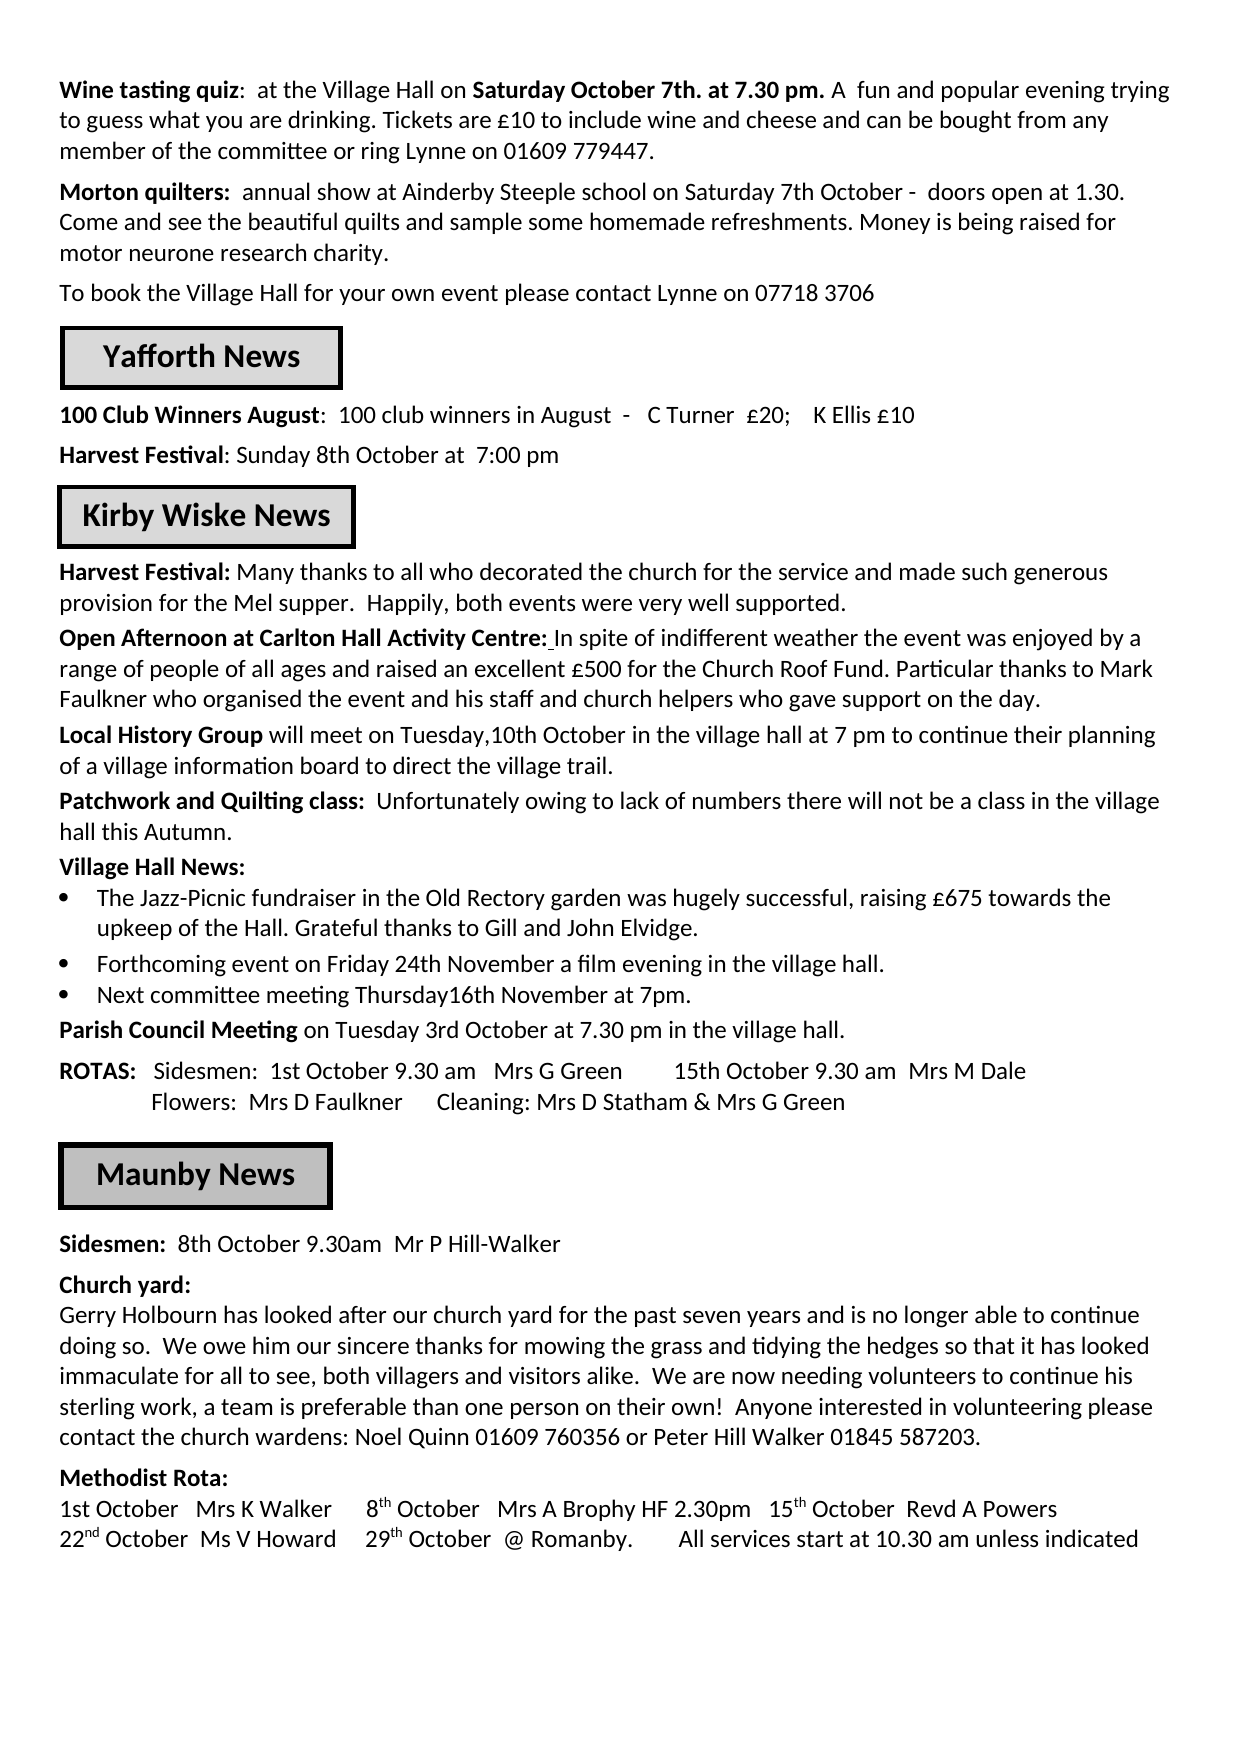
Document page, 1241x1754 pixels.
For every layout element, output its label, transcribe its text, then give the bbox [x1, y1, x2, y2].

text Morton quilters: annual show at Ainderby Steeple school on Saturday 7th October - doors open at 1.30. Come and see the beautiful quilts and sample some homemade refreshments. Money is being raised for motor neurone research charity. [59, 176, 1181, 267]
text To book the Village Hall for your own event please contact Lynne on 07718 3706 [59, 277, 1181, 308]
text Harvest Festival: Many thanks to all who decorated the church for the service and made such generous provision for the Mel supper. Happily, both events were very well supported. [59, 556, 1181, 617]
list The Jazz-Picnic fundraiser in the Old Rectory garden was hugely successful, raising £675 towards the upkeep of the Hall. Grateful thanks to Gill and John Elvidge. [59, 882, 1181, 943]
text 1st October Mrs K Walker 8th October Mrs A Brophy HF 2.30pm 15th October Revd A Powers [59, 1493, 1181, 1523]
text Harvest Festival: Sunday 8th October at 7:00 pm [59, 439, 1181, 470]
text 100 Club Winners August: 100 club winners in August - C Turner £20; K Ellis £10 [59, 399, 1181, 430]
text Patchwork and Quilting class: Unfortunately owing to lack of numbers there will not be a class in the village hall this Autumn. [59, 785, 1181, 846]
text ROTAS: Sidesmen: 1st October 9.30 am Mrs G Green 15th October 9.30 am Mrs M Dale [59, 1055, 1181, 1086]
list Next committee meeting Thursday16th November at 7pm. [59, 979, 1181, 1009]
text Open Afternoon at Carlton Hall Activity Centre: In spite of indifferent weather the event was enjoyed by a range of people of all ages and raised an excellent £500 for the Church Roof Fund. Particular thanks to Mark Faulkner who organised the event and his staff and church helpers who gave support on the day. [59, 623, 1181, 714]
text Local History Group will meet on Tuesday,10th October in the village hall at 7 pm to continue their planning of a village information board to direct the village trail. [59, 719, 1181, 780]
text Sidesmen: 8th October 9.30am Mr P Hill-Walker [59, 1228, 1181, 1259]
text Methodist Rota: [59, 1462, 1181, 1493]
text Church yard: [59, 1269, 1181, 1299]
text Flowers: Mrs D Faulkner Cleaning: Mrs D Statham & Mrs G Green [59, 1086, 1181, 1116]
text Gerry Holbourn has looked after our church yard for the past seven years and is no longer able to continue doing so. We owe him our sincere thanks for mowing the grass and tidying the hedges so that it has looked immaculate for all to see, both villagers and visitors alike. We are now needing volunteers to continue his sterling work, a team is preferable than one person on their own! Anyone interested in volunteering please contact the church wardens: Noel Quinn 01609 760356 or Peter Hill Walker 01845 587203. [59, 1299, 1181, 1452]
text 22nd October Ms V Howard 29th October @ Romanby. All services start at 10.30 am unless indicated [59, 1523, 1181, 1554]
list Forthcoming event on Friday 24th November a film evening in the village hall. [59, 948, 1181, 979]
text Village Hall News: [59, 852, 1181, 882]
text Wine tasting quiz: at the Village Hall on Saturday October 7th. at 7.30 pm. A fun and popular evening trying to guess what you are drinking. Tickets are £10 to include wine and cheese and can be bought from any member of the committee or ring Lynne on 01609 779447. [59, 74, 1181, 165]
text Parish Council Meeting on Tuesday 3rd October at 7.30 pm in the village hall. [59, 1014, 1181, 1045]
